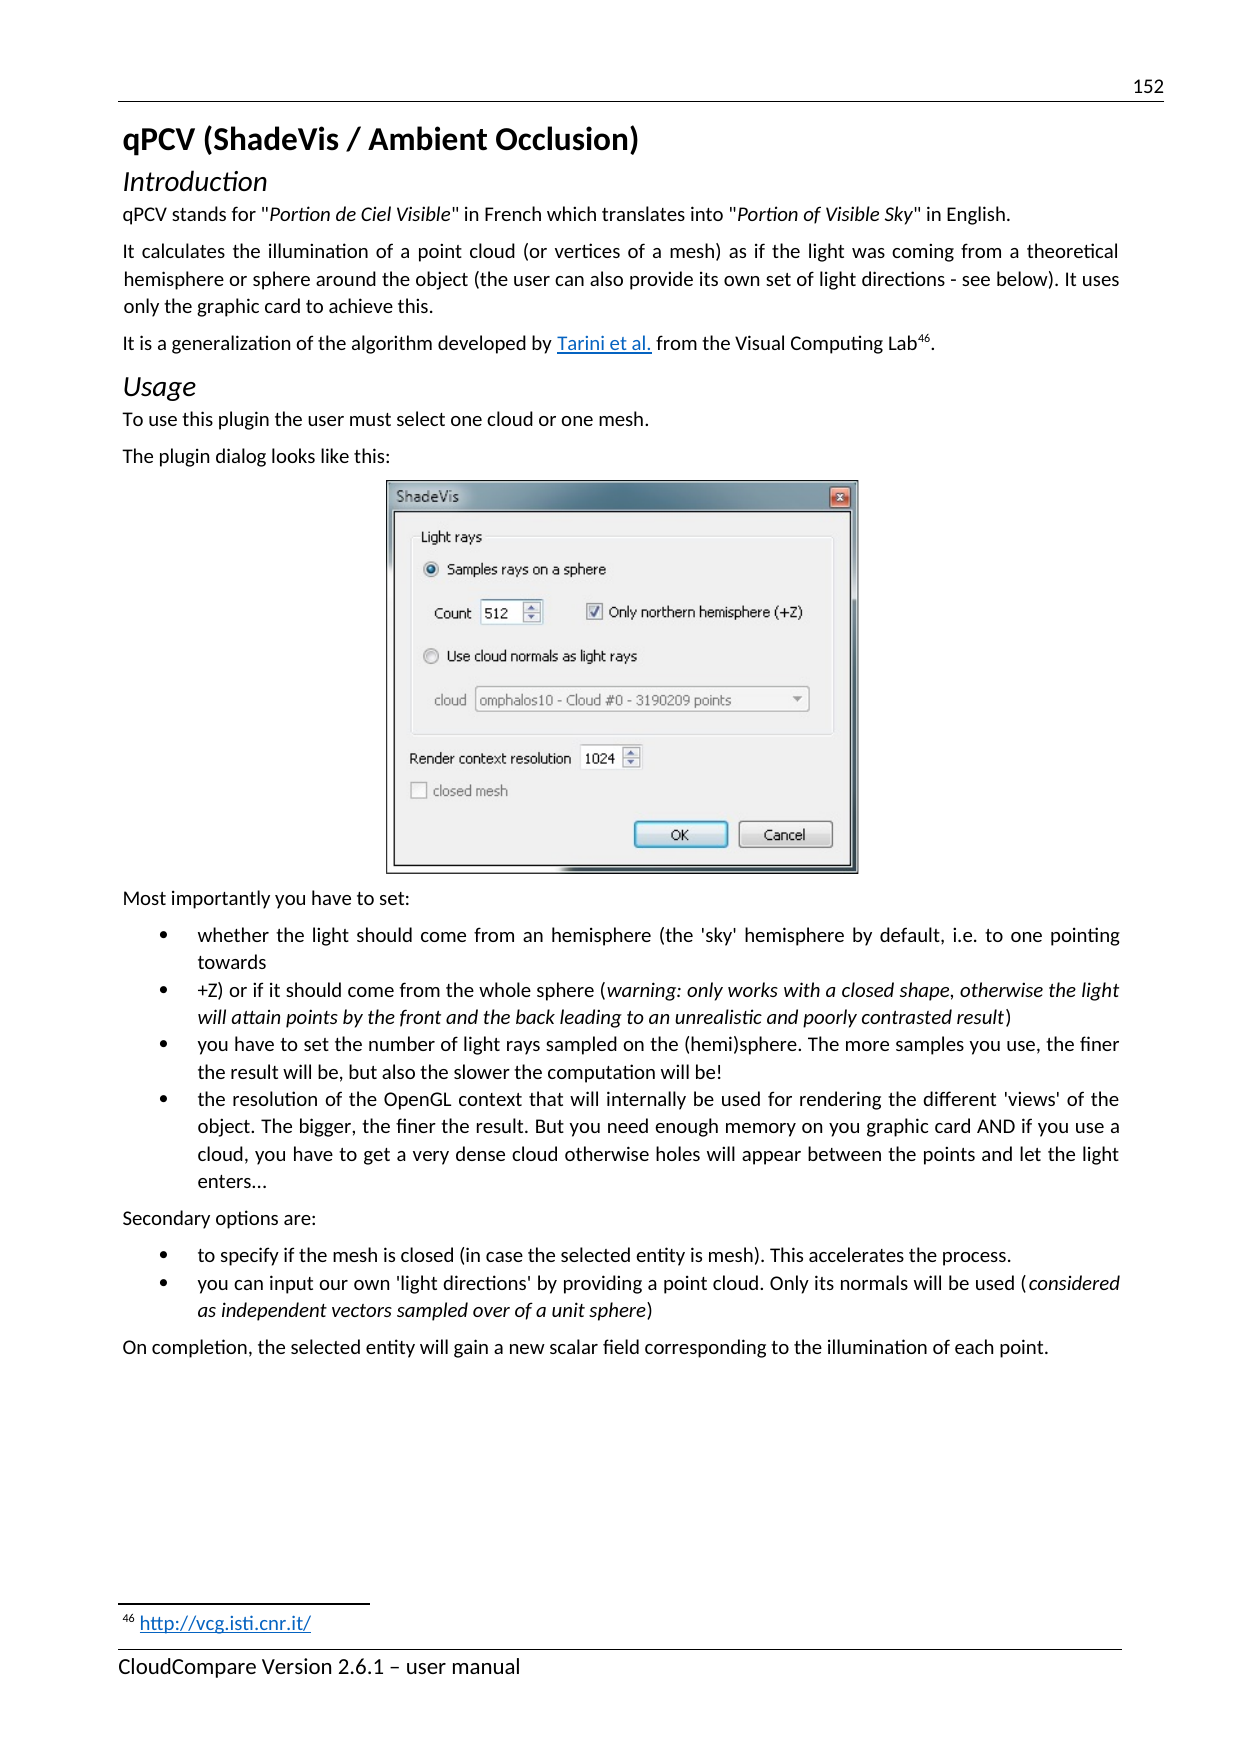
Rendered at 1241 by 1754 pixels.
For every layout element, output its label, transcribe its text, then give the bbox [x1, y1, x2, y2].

text Secondary options are: [122, 1206, 1122, 1231]
list whether the light should come from an hemisphere (the 'sky' hemisphere by default, i.e. to one pointing towards [160, 922, 1122, 975]
text To use this plugin the user must select one cloud or one mesh. [122, 406, 1122, 432]
text It calculates the illumination of a point cloud (or vertices of a mesh) as if the light was coming from a theoretical hemisphere or sphere around the object (the user can also provide its own set of light directions - see below). It uses only the graphic card to achieve this. [122, 239, 1122, 319]
list to specify if the mesh is closed (in case the selected entity is mesh). This accelerates the process. [160, 1243, 1122, 1268]
text The plugin dialog looks like this: [122, 443, 1122, 469]
subtitle Introduction [122, 163, 1122, 198]
list you have to set the number of light rays sampled on the (hemi)sphere. The more samples you use, the finer the result will be, but also the slower the computation will be! [160, 1032, 1122, 1084]
subtitle qPCV (ShadeVis / Ambient Occlusion) [122, 118, 1122, 159]
text It is a generalization of the algorithm developed by Tarini et al. from the Visual Computing Lab. [122, 331, 1122, 356]
subtitle Usage [122, 368, 1122, 403]
text On completion, the selected entity will gain a new scalar field corresponding to the illumination of each point. [122, 1334, 1122, 1360]
list you can input our own 'light directions' by providing a point cloud. Only its normals will be used (considered as independent vectors sampled over of a unit sphere) [160, 1270, 1122, 1323]
list the resolution of the OpenGL context that will internally be used for rendering the different 'views' of the object. The bigger, the finer the result. But you need enough memory on you graphic card AND if you use a cloud, you have to get a very dense cloud otherwise holes will appear between the points and let the light enters... [160, 1086, 1122, 1194]
text Most importantly you have to set: [122, 885, 1122, 910]
picture [386, 480, 859, 874]
list +Z) or if it should come from the whole sphere (warning: only works with a closed shape, otherwise the light will attain points by the front and the back leading to an unrealistic and poorly contrasted result) [160, 977, 1122, 1029]
text qPCV stands for "Portion de Ciel Visible" in French which translates into "Portion of Visible Sky" in English. [122, 202, 1122, 227]
